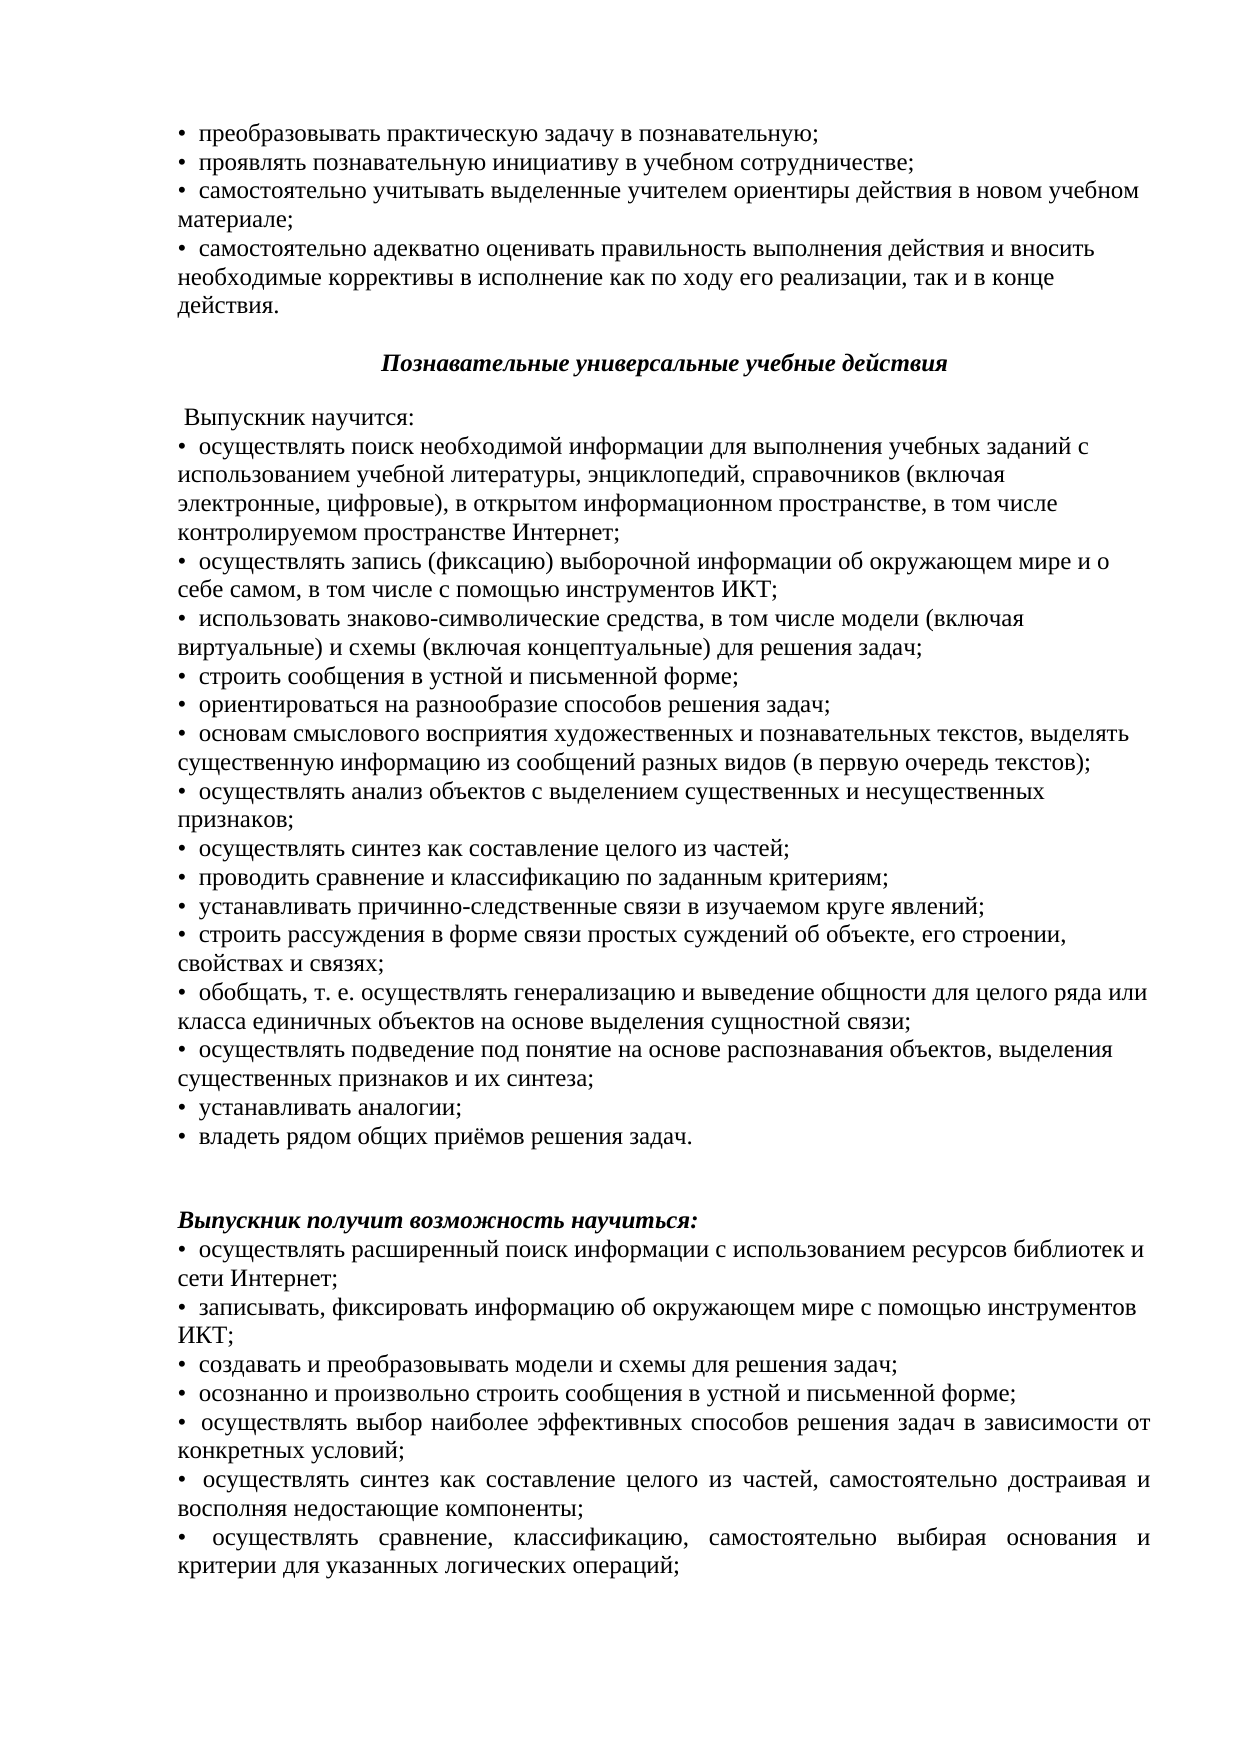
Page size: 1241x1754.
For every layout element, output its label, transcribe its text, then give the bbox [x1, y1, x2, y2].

text • устанавливать аналогии; [177, 1092, 1152, 1121]
text • преобразовывать практическую задачу в познавательную; [177, 118, 1152, 147]
text • осуществлять сравнение, классификацию, самостоятельно выбирая основания и критерии для указанных логических операций; [177, 1522, 1152, 1579]
text • осознанно и произвольно строить сообщения в устной и письменной форме; [177, 1378, 1152, 1407]
text Выпускник получит возможность научиться: [177, 1205, 1152, 1234]
text • устанавливать причинно-следственные связи в изучаемом круге явлений; [177, 891, 1152, 919]
text • осуществлять подведение под понятие на основе распознавания объектов, выделения существенных признаков и их синтеза; [177, 1034, 1152, 1092]
text • проводить сравнение и классификацию по заданным критериям; [177, 862, 1152, 891]
text • самостоятельно учитывать выделенные учителем ориентиры действия в новом учебном материале; [177, 176, 1152, 233]
text • обобщать, т. е. осуществлять генерализацию и выведение общности для целого ряда или класса единичных объектов на основе выделения сущностной связи; [177, 977, 1152, 1034]
text • осуществлять запись (фиксацию) выборочной информации об окружающем мире и о себе самом, в том числе с помощью инструментов ИКТ; [177, 546, 1152, 603]
text • осуществлять выбор наиболее эффективных способов решения задач в зависимости от конкретных условий; [177, 1407, 1152, 1464]
text • строить сообщения в устной и письменной форме; [177, 661, 1152, 689]
text • осуществлять синтез как составление целого из частей; [177, 833, 1152, 862]
text Выпускник научится: [177, 402, 1152, 431]
text • осуществлять поиск необходимой информации для выполнения учебных заданий с использованием учебной литературы, энциклопедий, справочников (включая электронные, цифровые), в открытом информационном пространстве, в том числе контролируемом пространстве Интернет; [177, 431, 1152, 546]
text • использовать знаково-символические средства, в том числе модели (включая виртуальные) и схемы (включая концептуальные) для решения задач; [177, 603, 1152, 661]
text • осуществлять анализ объектов с выделением существенных и несущественных признаков; [177, 776, 1152, 833]
text • проявлять познавательную инициативу в учебном сотрудничестве; [177, 147, 1152, 176]
text • основам смыслового восприятия художественных и познавательных текстов, выделять существенную информацию из сообщений разных видов (в первую очередь текстов); [177, 718, 1152, 776]
text • осуществлять синтез как составление целого из частей, самостоятельно достраивая и восполняя недостающие компоненты; [177, 1464, 1152, 1522]
text • строить рассуждения в форме связи простых суждений об объекте, его строении, свойствах и связях; [177, 919, 1152, 977]
text • владеть рядом общих приёмов решения задач. [177, 1121, 1152, 1149]
text • создавать и преобразовывать модели и схемы для решения задач; [177, 1349, 1152, 1378]
text • записывать, фиксировать информацию об окружающем мире с помощью инструментов ИКТ; [177, 1292, 1152, 1349]
text • ориентироваться на разнообразие способов решения задач; [177, 689, 1152, 718]
text • осуществлять расширенный поиск информации с использованием ресурсов библиотек и сети Интернет; [177, 1234, 1152, 1292]
text Познавательные универсальные учебные действия [177, 348, 1152, 377]
text • самостоятельно адекватно оценивать правильность выполнения действия и вносить необходимые коррективы в исполнение как по ходу его реализации, так и в конце действия. [177, 233, 1152, 319]
